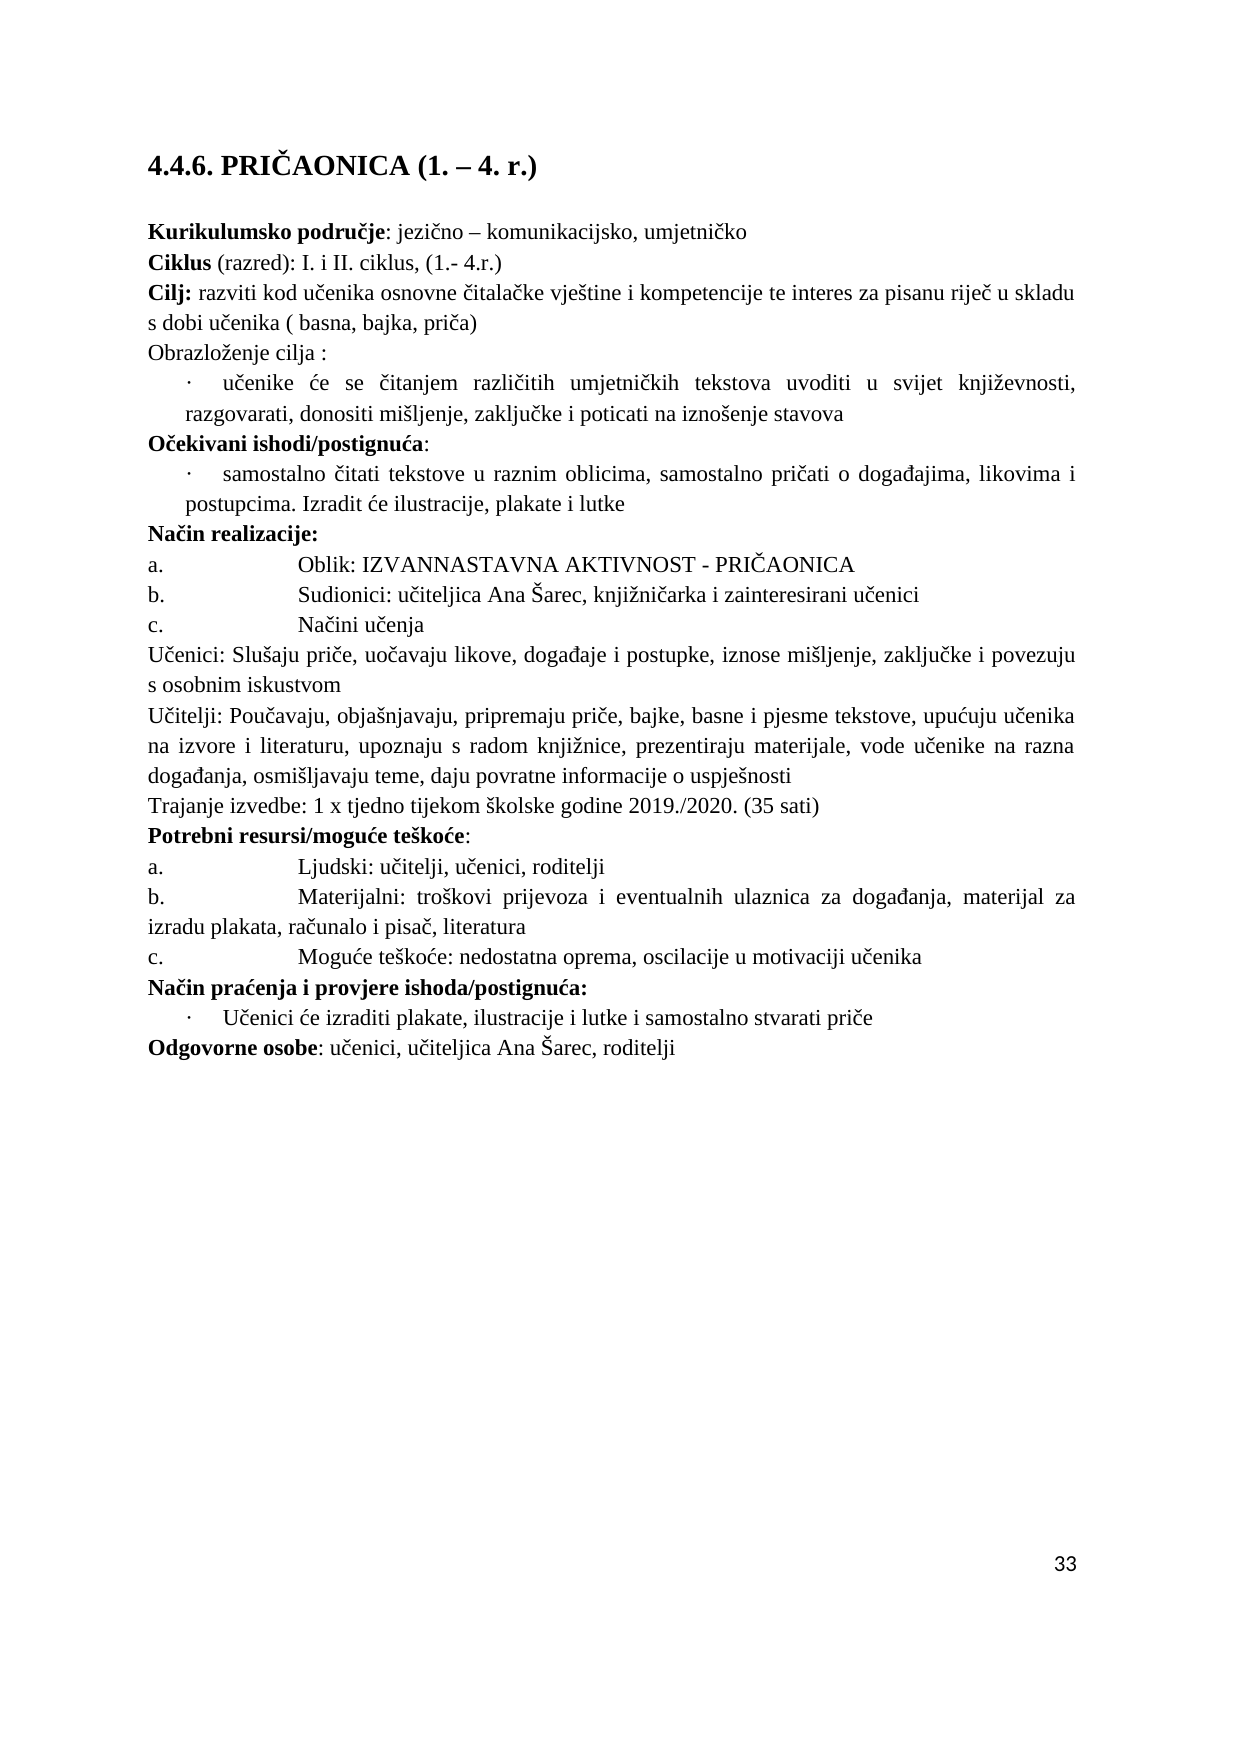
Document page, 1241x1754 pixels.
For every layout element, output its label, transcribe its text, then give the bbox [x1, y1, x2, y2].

text a. Oblik: IZVANNASTAVNA AKTIVNOST - PRIČAONICA [148, 551, 1077, 577]
text Odgovorne osobe: učenici, učiteljica Ana Šarec, roditelji [148, 1034, 1077, 1060]
text Način praćenja i provjere ishoda/postignuća: [148, 973, 1077, 1000]
text Učenici: Slušaju priče, uočavaju likove, događaje i postupke, iznose mišljenje, zaključke i povezuju s osobnim iskustvom [148, 641, 1077, 698]
text b. Sudionici: učiteljica Ana Šarec, knjižničarka i zainteresirani učenici [148, 581, 1077, 607]
text · učenike će se čitanjem različitih umjetničkih tekstova uvoditi u svijet književnosti, razgovarati, donositi mišljenje, zaključke i poticati na iznošenje stavova [185, 369, 1077, 426]
text c. Moguće teškoće: nedostatna oprema, oscilacije u motivaciji učenika [148, 943, 1077, 970]
text Obrazloženje cilja : [148, 339, 1077, 366]
text · Učenici će izraditi plakate, ilustracije i lutke i samostalno stvarati priče [185, 1004, 1077, 1030]
text c. Načini učenja [148, 611, 1077, 637]
text Cilj: razviti kod učenika osnovne čitalačke vještine i kompetencije te interes za pisanu riječ u skladu s dobi učenika ( basna, bajka, priča) [148, 279, 1077, 335]
text Očekivani ishodi/postignuća: [148, 430, 1077, 456]
text Trajanje izvedbe: 1 x tjedno tijekom školske godine 2019./2020. (35 sati) [148, 792, 1077, 819]
text Ciklus (razred): I. i II. ciklus, (1.- 4.r.) [148, 248, 1077, 275]
text Potrebni resursi/moguće teškoće: [148, 822, 1077, 849]
text · samostalno čitati tekstove u raznim oblicima, samostalno pričati o događajima, likovima i postupcima. Izradit će ilustracije, plakate i lutke [185, 460, 1077, 517]
text a. Ljudski: učitelji, učenici, roditelji [148, 853, 1077, 879]
subtitle 4.4.6. PRIČAONICA (1. – 4. r.) [148, 148, 1077, 181]
text Kurikulumsko područje: jezično – komunikacijsko, umjetničko [148, 218, 1077, 245]
text Način realizacije: [148, 520, 1077, 547]
text Učitelji: Poučavaju, objašnjavaju, pripremaju priče, bajke, basne i pjesme tekstove, upućuju učenika na izvore i literaturu, upoznaju s radom knjižnice, prezentiraju materijale, vode učenike na razna događanja, osmišljavaju teme, daju povratne informacije o uspješnosti [148, 702, 1077, 788]
text b. Materijalni: troškovi prijevoza i eventualnih ulaznica za događanja, materijal za izradu plakata, računalo i pisač, literatura [148, 883, 1077, 939]
